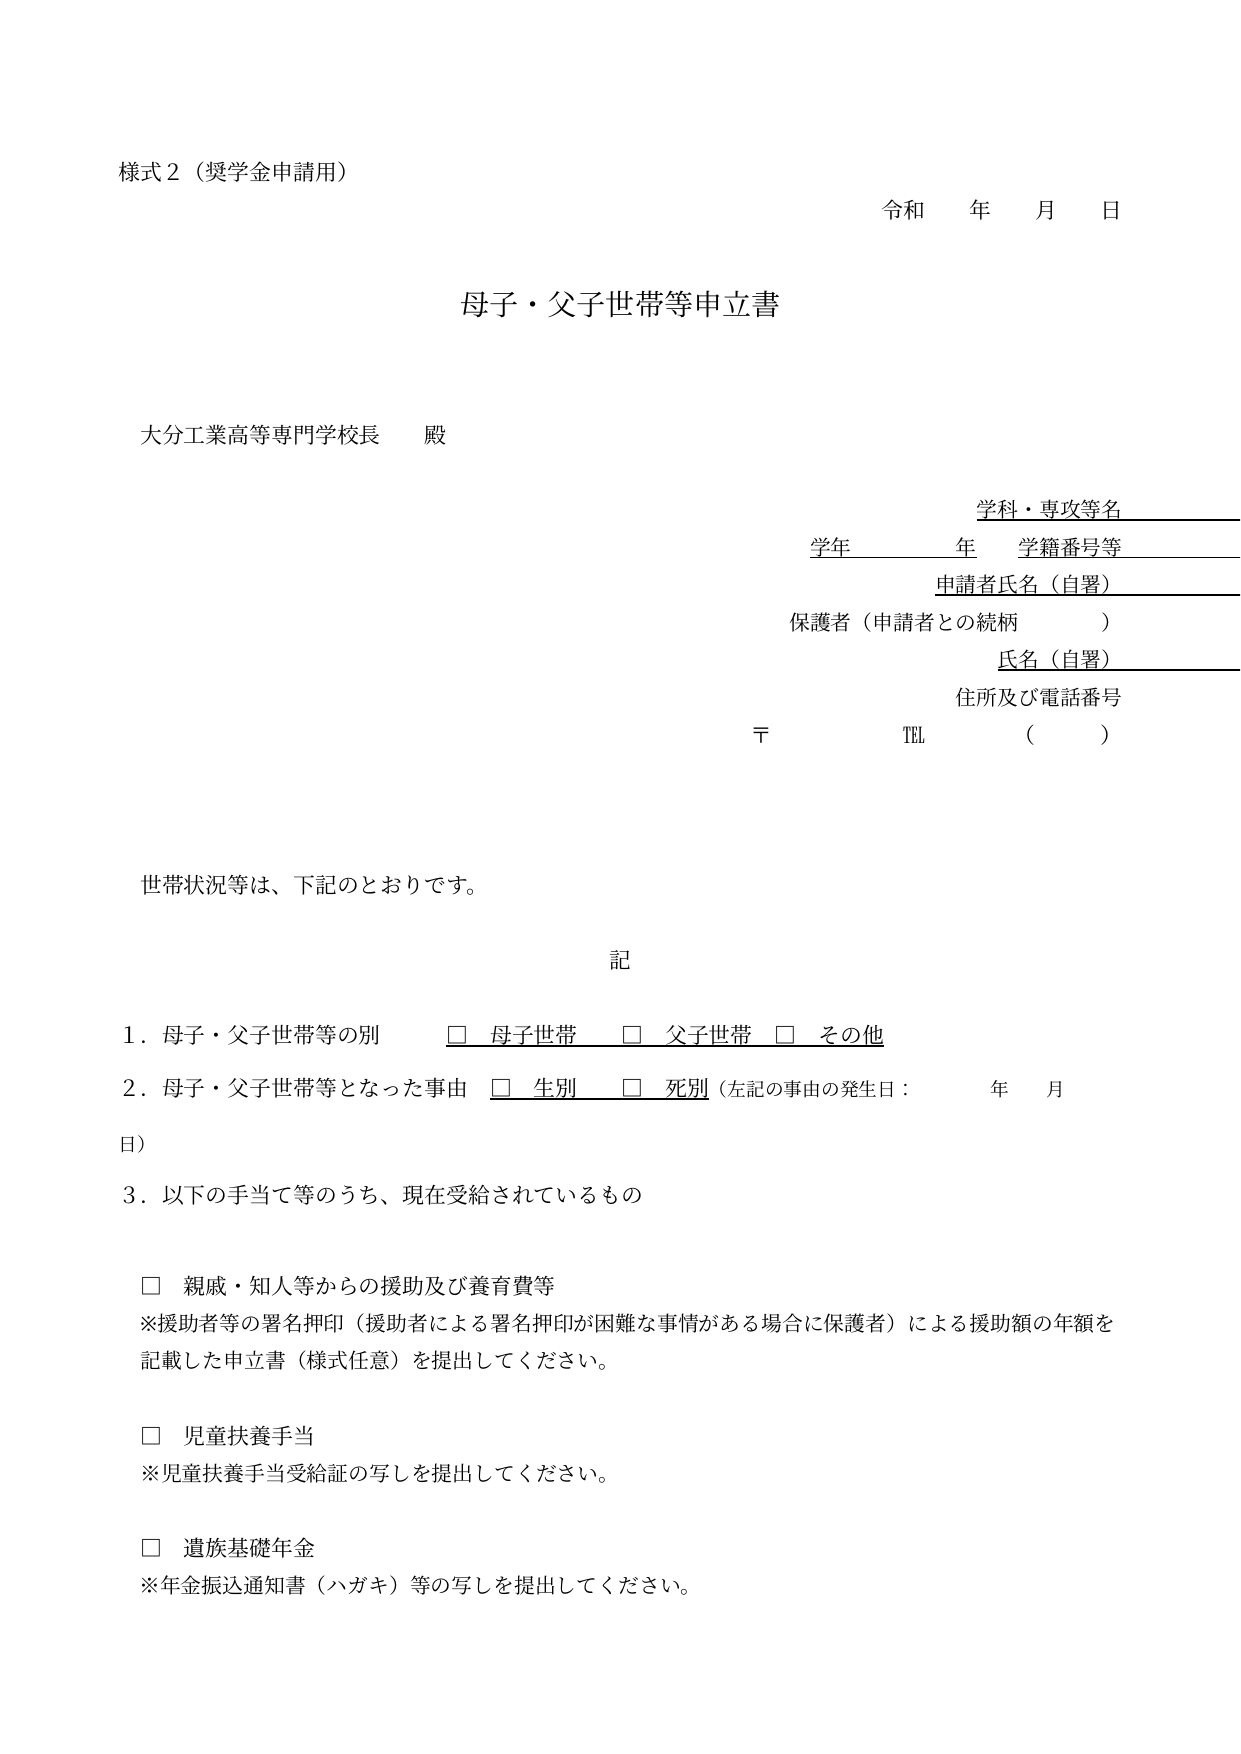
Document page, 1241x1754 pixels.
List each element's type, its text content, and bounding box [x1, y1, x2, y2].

text ３．以下の手当て等のうち、現在受給されているもの [118, 1175, 1122, 1213]
text ※援助者等の署名押印（援助者による署名押印が困難な事情がある場合に保護者）による援助額の年額を記載した申立書（様式任意）を提出してください。 [140, 1304, 1122, 1379]
text 学科・専攻等名 [118, 490, 1122, 527]
text 保護者（申請者との続柄 ） [118, 602, 1122, 640]
text 氏名（自署） [118, 640, 1122, 677]
text 令和 年 月 日 [118, 190, 1122, 227]
text 学年 年 学籍番号等 [118, 527, 1122, 565]
text ※児童扶養手当受給証の写しを提出してください。 [118, 1454, 1122, 1491]
text 様式２（奨学金申請用） [118, 152, 1122, 190]
text ※年金振込通知書（ハガキ）等の写しを提出してください。 [118, 1566, 1122, 1604]
text □ 遺族基礎年金 [118, 1529, 1122, 1566]
text ２．母子・父子世帯等となった事由 □ 生別 □ 死別（左記の事由の発生日： 年 月 日） [118, 1068, 1122, 1162]
text 申請者氏名（自署） [118, 565, 1122, 602]
text 世帯状況等は、下記のとおりです。 [118, 865, 1122, 902]
text 住所及び電話番号 [118, 677, 1122, 715]
text □ 親戚・知人等からの援助及び養育費等 [118, 1266, 1122, 1304]
text 〒 ℡ （ ） [118, 715, 1122, 752]
text 記 [118, 940, 1122, 977]
text １．母子・父子世帯等の別 □ 母子世帯 □ 父子世帯 □ その他 [118, 1015, 1122, 1052]
text □ 児童扶養手当 [118, 1416, 1122, 1454]
text 母子・父子世帯等申立書 [118, 265, 1122, 340]
text 大分工業高等専門学校長 殿 [118, 415, 1122, 452]
